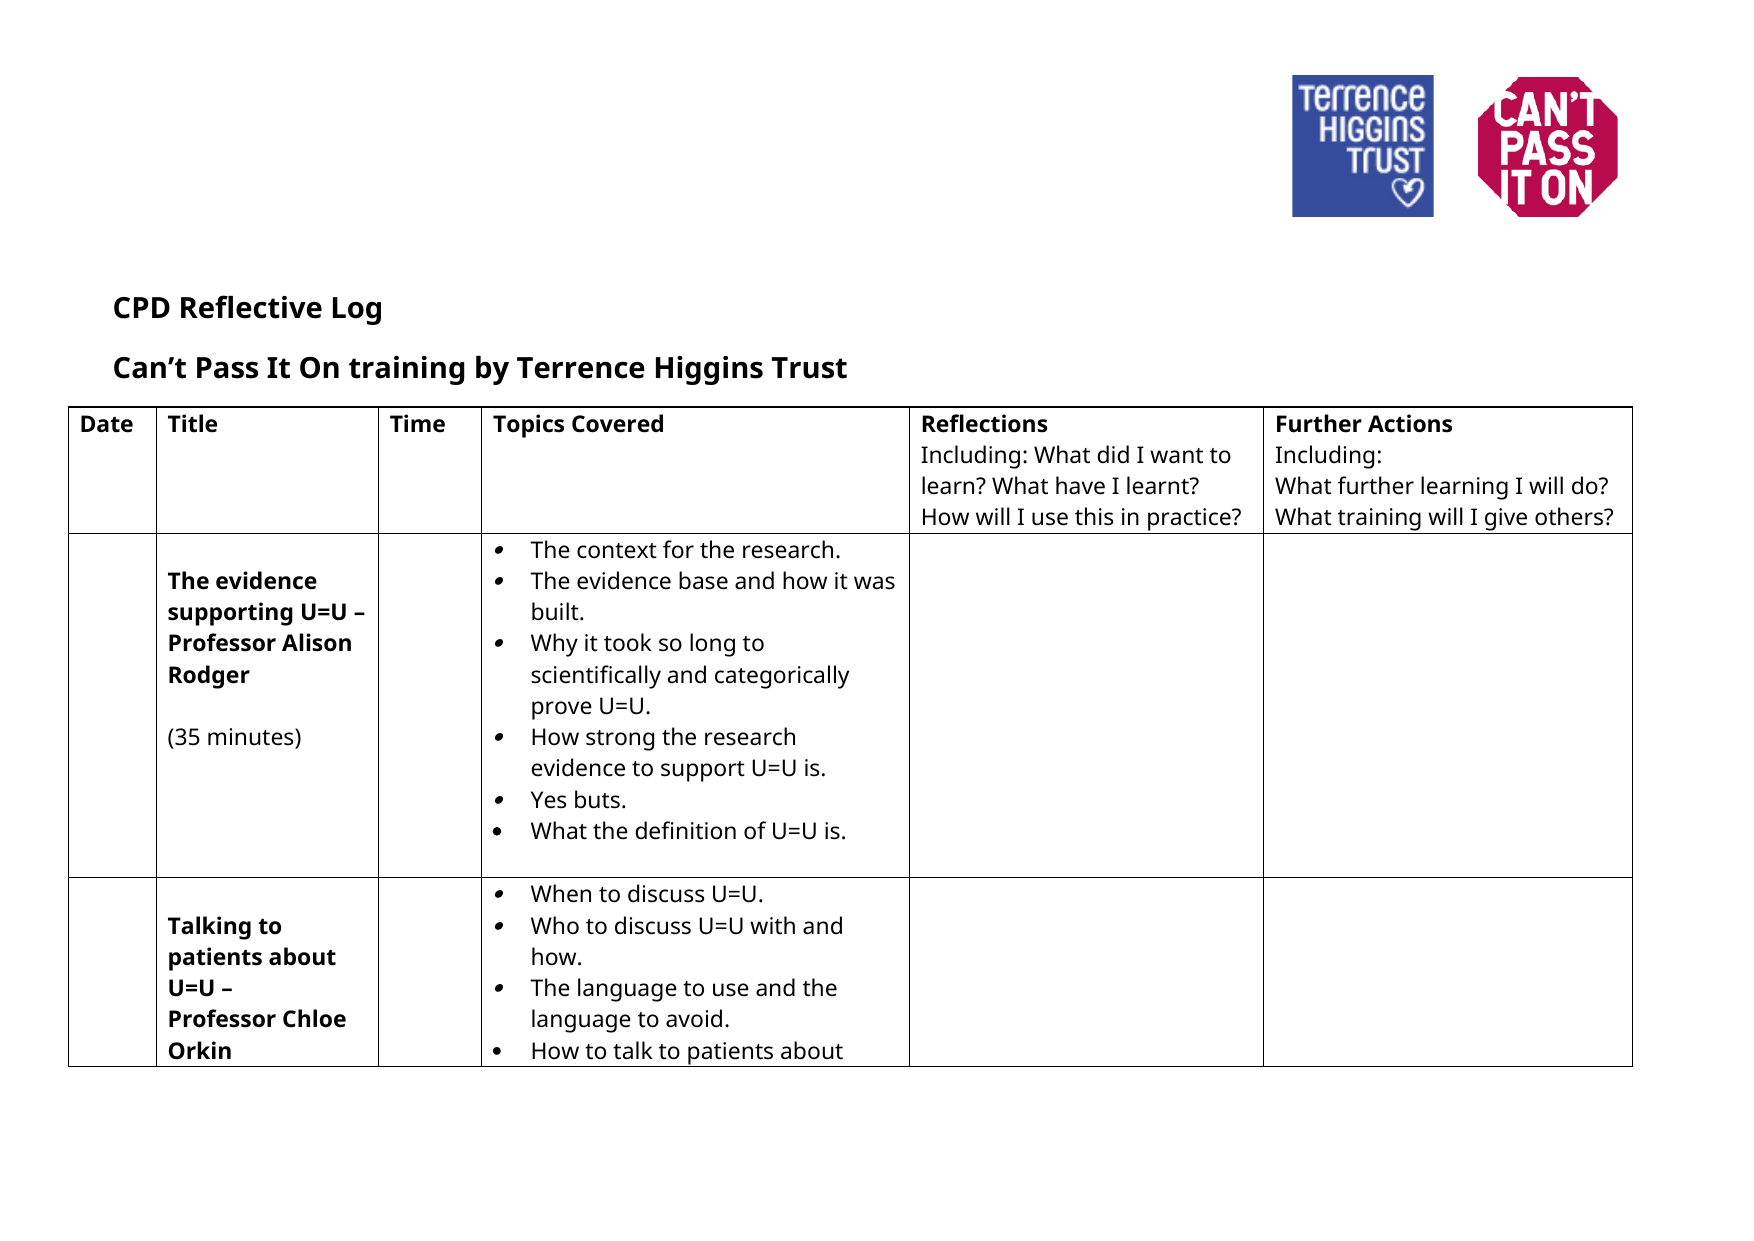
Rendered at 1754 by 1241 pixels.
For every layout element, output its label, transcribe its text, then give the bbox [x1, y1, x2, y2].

table_cell Talking to patients about U=U – Professor Chloe Orkin (30 minutes) [157, 878, 378, 1066]
picture [1478, 77, 1618, 217]
table_cell [379, 534, 481, 877]
table_header Date [69, 408, 156, 532]
table_header Time [379, 408, 481, 532]
table_cell [1264, 534, 1632, 877]
table_cell [910, 534, 1263, 877]
table_cell The context for the research. The evidence base and how it was built. Why it took so long to scientifically and categorically prove U=U. How strong the research evidence to support U=U is. Yes buts. What the definition of U=U is. [482, 534, 909, 877]
table_cell The evidence supporting U=U – Professor Alison Rodger (35 minutes) [157, 534, 378, 877]
text CPD Reflective Log [112, 287, 1641, 327]
table_header Reflections Including: What did I want to learn? What have I learnt? How will I use this in practice? [910, 408, 1263, 532]
table_cell [1264, 878, 1632, 1066]
table_cell [379, 878, 481, 1066]
table_cell [69, 534, 156, 877]
table_header Further Actions Including: What further learning I will do? What training will I give others? [1264, 408, 1632, 532]
table_header Topics Covered [482, 408, 909, 532]
table_header Title [157, 408, 378, 532]
table_cell [69, 878, 156, 1066]
table_cell [910, 878, 1263, 1066]
picture [1292, 75, 1434, 217]
text Can’t Pass It On training by Terrence Higgins Trust [112, 347, 1641, 387]
